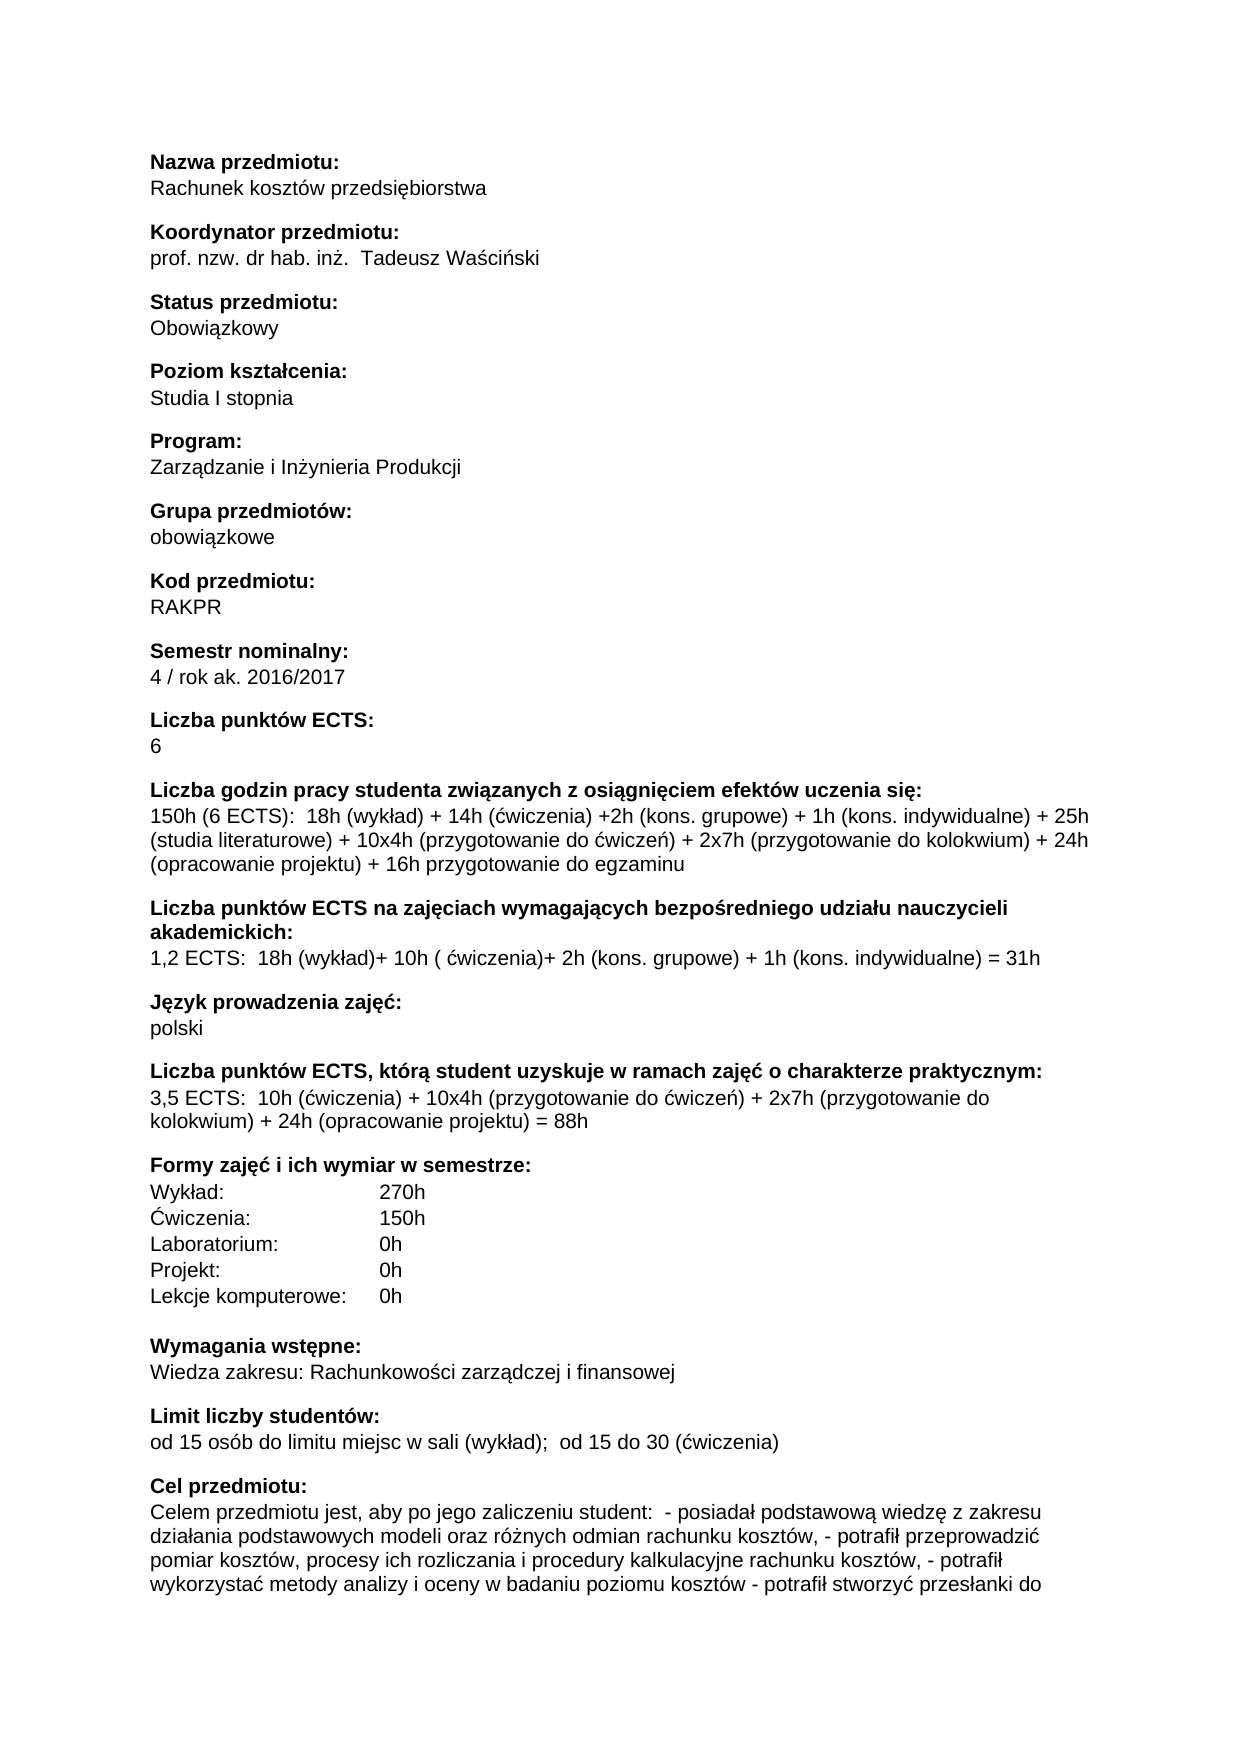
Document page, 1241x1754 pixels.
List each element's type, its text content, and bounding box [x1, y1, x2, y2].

text RAKPR [150, 595, 1090, 619]
text Nazwa przedmiotu: [150, 150, 1090, 174]
text Liczba punktów ECTS: [150, 708, 1090, 732]
table_cell 0h [369, 1230, 597, 1256]
table_cell Laboratorium: [140, 1232, 367, 1256]
text Formy zajęć i ich wymiar w semestrze: [150, 1153, 1090, 1177]
text Studia I stopnia [150, 385, 1090, 409]
text Limit liczby studentów: [150, 1404, 1090, 1428]
text Wiedza zakresu: Rachunkowości zarządczej i finansowej [150, 1360, 1090, 1384]
table_cell 0h [369, 1256, 597, 1282]
table_cell Projekt: [140, 1258, 367, 1282]
text Program: [150, 429, 1090, 453]
text 6 [150, 734, 1090, 758]
text Obowiązkowy [150, 316, 1090, 339]
text polski [150, 1016, 1090, 1039]
text 1,2 ECTS: 18h (wykład)+ 10h ( ćwiczenia)+ 2h (kons. grupowe) + 1h (kons. indywidualne) = 31h [150, 946, 1090, 970]
table_cell 0h [369, 1282, 597, 1308]
text Grupa przedmiotów: [150, 499, 1090, 523]
text Liczba punktów ECTS, którą student uzyskuje w ramach zajęć o charakterze praktycznym: [150, 1059, 1090, 1083]
text obowiązkowe [150, 525, 1090, 549]
text 3,5 ECTS: 10h (ćwiczenia) + 10x4h (przygotowanie do ćwiczeń) + 2x7h (przygotowanie do kolokwium) + 24h (opracowanie projektu) = 88h [150, 1085, 1090, 1133]
text Zarządzanie i Inżynieria Produkcji [150, 455, 1090, 479]
table_header 270h [369, 1180, 597, 1204]
text 4 / rok ak. 2016/2017 [150, 664, 1090, 688]
text Wymagania wstępne: [150, 1334, 1090, 1358]
text Liczba godzin pracy studenta związanych z osiągnięciem efektów uczenia się: [150, 778, 1090, 802]
table_cell Lekcje komputerowe: [140, 1284, 367, 1308]
text Liczba punktów ECTS na zajęciach wymagających bezpośredniego udziału nauczycieli akademickich: [150, 896, 1090, 944]
text Cel przedmiotu: [150, 1473, 1090, 1497]
table_cell 150h [369, 1204, 597, 1230]
text Rachunek kosztów przedsiębiorstwa [150, 176, 1090, 200]
text od 15 osób do limitu miejsc w sali (wykład); od 15 do 30 (ćwiczenia) [150, 1430, 1090, 1454]
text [150, 1499, 1090, 1595]
table_header Wykład: [140, 1180, 367, 1204]
text Język prowadzenia zajęć: [150, 989, 1090, 1013]
text prof. nzw. dr hab. inż. Tadeusz Waściński [150, 246, 1090, 270]
text Semestr nominalny: [150, 638, 1090, 662]
table_cell Ćwiczenia: [140, 1206, 367, 1230]
text Poziom kształcenia: [150, 359, 1090, 383]
text Status przedmiotu: [150, 289, 1090, 313]
text Koordynator przedmiotu: [150, 220, 1090, 244]
text 150h (6 ECTS): 18h (wykład) + 14h (ćwiczenia) +2h (kons. grupowe) + 1h (kons. indywidualne) + 25h (studia literaturowe) + 10x4h (przygotowanie do ćwiczeń) + 2x7h (przygotowanie do kolokwium) + 24h (opracowanie projektu) + 16h przygotowanie do egzaminu [150, 804, 1090, 876]
text Kod przedmiotu: [150, 569, 1090, 593]
